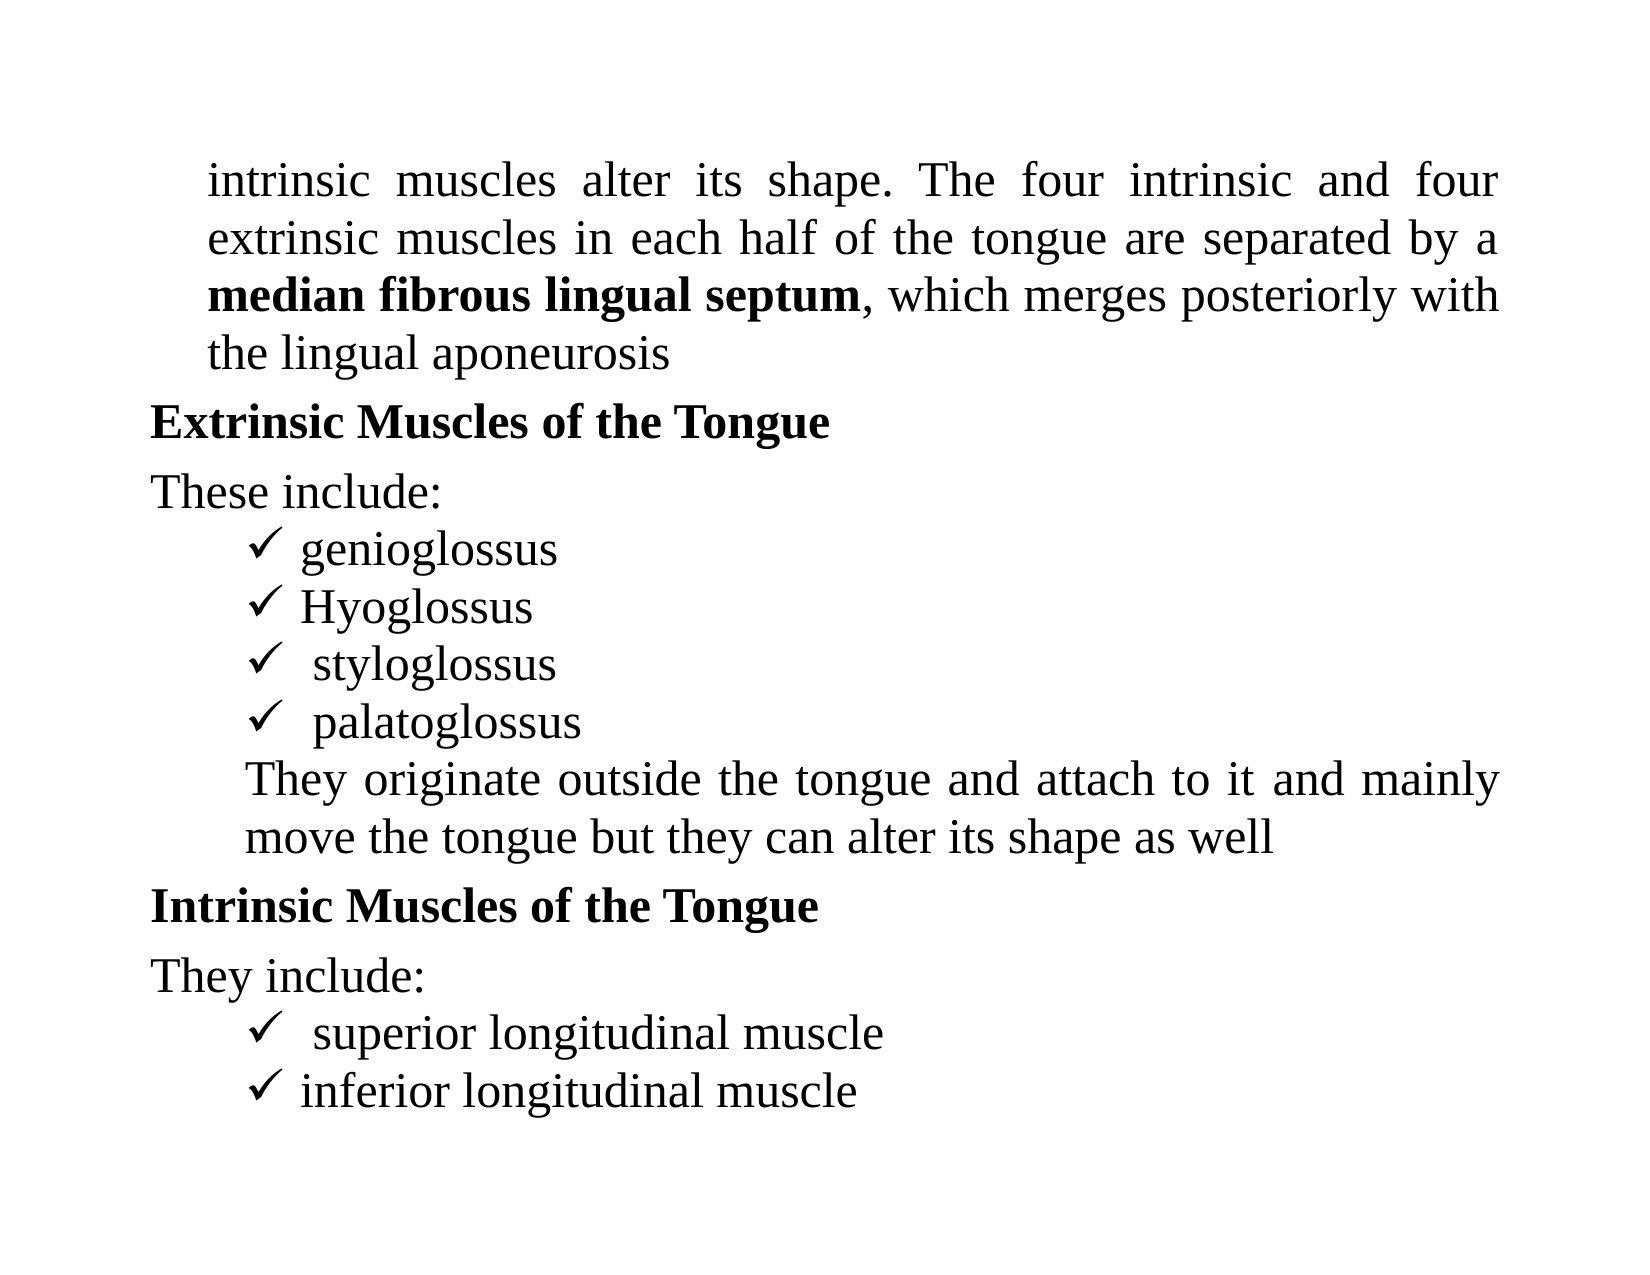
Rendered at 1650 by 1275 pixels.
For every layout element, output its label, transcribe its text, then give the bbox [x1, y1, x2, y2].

text Extrinsic Muscles of the Tongue [150, 392, 1500, 449]
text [150, 150, 1500, 380]
list inferior longitudinal muscle [244, 1060, 1500, 1118]
text Intrinsic Muscles of the Tongue [150, 876, 1500, 933]
text These include: [150, 461, 1500, 519]
text They include: [150, 945, 1500, 1003]
text They originate outside the tongue and attach to it and mainly move the tongue but they can alter its shape as well [244, 749, 1500, 864]
list styloglossus [244, 634, 1500, 691]
list palatoglossus [244, 691, 1500, 749]
list Hyoglossus [244, 576, 1500, 634]
list genioglossus [244, 519, 1500, 576]
list superior longitudinal muscle [244, 1003, 1500, 1060]
